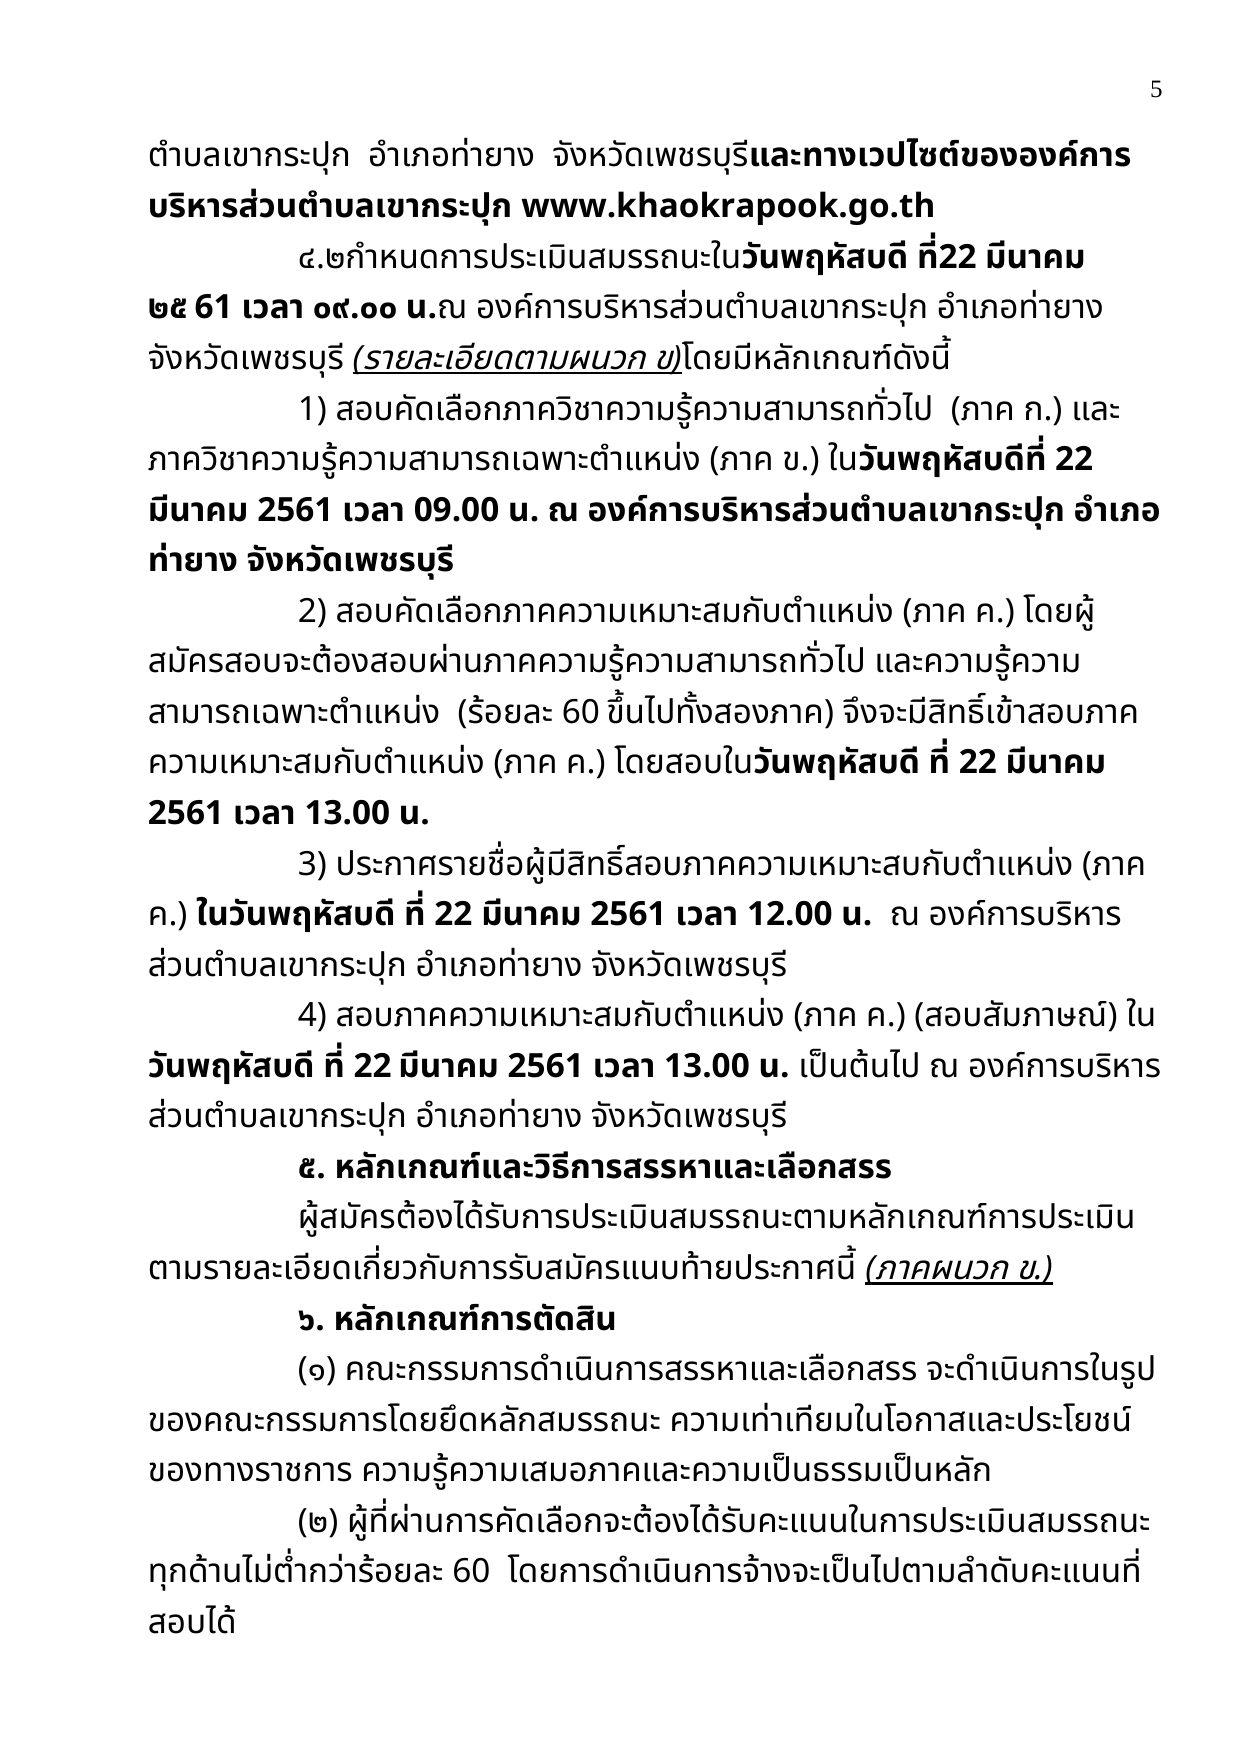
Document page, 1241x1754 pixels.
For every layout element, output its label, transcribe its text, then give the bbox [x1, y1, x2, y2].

text ๖. หลักเกณฑ์การตัดสิน [148, 1294, 1162, 1345]
text 2) สอบคัดเลือกภาคความเหมาะสมกับตำแหน่ง (ภาค ค.) โดยผู้สมัครสอบจะต้องสอบผ่านภาคความรู้ความสามารถทั่วไป และความรู้ความสามารถเฉพาะตำแหน่ง (ร้อยละ 60ขึ้นไปทั้งสองภาค) จึงจะมีสิทธิ์เข้าสอบภาคความเหมาะสมกับตำแหน่ง (ภาค ค.) โดยสอบในวันพฤหัสบดี ที่ 22 มีนาคม 2561 เวลา 13.00 น. [148, 587, 1162, 839]
text ๕. หลักเกณฑ์และวิธีการสรรหาและเลือกสรร [223, 1143, 1162, 1193]
text ผู้สมัครต้องได้รับการประเมินสมรรถนะตามหลักเกณฑ์การประเมิน ตามรายละเอียดเกี่ยวกับการรับสมัครแนบท้ายประกาศนี้ (ภาคผนวก ข.) [148, 1193, 1162, 1294]
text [148, 131, 1162, 232]
text 1) สอบคัดเลือกภาควิชาความรู้ความสามารถทั่วไป (ภาค ก.) และภาควิชาความรู้ความสามารถเฉพาะตำแหน่ง (ภาค ข.) ในวันพฤหัสบดีที่ 22 มีนาคม 2561 เวลา 09.00 น. ณ องค์การบริหารส่วนตำบลเขากระปุก อำเภอท่ายาง จังหวัดเพชรบุรี [148, 384, 1162, 587]
text ๔.๒กำหนดการประเมินสมรรถนะในวันพฤหัสบดี ที่22 มีนาคม ๒๕61 เวลา ๐๙.๐๐ น.ณ องค์การบริหารส่วนตำบลเขากระปุก อำเภอท่ายาง จังหวัดเพชรบุรี (รายละเอียดตามผนวก ข)โดยมีหลักเกณฑ์ดังนี้ [148, 232, 1162, 384]
text (๑) คณะกรรมการดำเนินการสรรหาและเลือกสรร จะดำเนินการในรูปของคณะกรรมการโดยยึดหลักสมรรถนะ ความเท่าเทียมในโอกาสและประโยชน์ของทางราชการ ความรู้ความเสมอภาคและความเป็นธรรมเป็นหลัก [148, 1345, 1162, 1497]
text 3) ประกาศรายชื่อผู้มีสิทธิ์สอบภาคความเหมาะสบกับตำแหน่ง (ภาค ค.) ในวันพฤหัสบดี ที่ 22 มีนาคม 2561 เวลา 12.00 น. ณ องค์การบริหารส่วนตำบลเขากระปุก อำเภอท่ายาง จังหวัดเพชรบุรี [148, 839, 1162, 991]
text (๒) ผู้ที่ผ่านการคัดเลือกจะต้องได้รับคะแนนในการประเมินสมรรถนะทุกด้านไม่ต่ำกว่าร้อยละ 60 โดยการดำเนินการจ้างจะเป็นไปตามลำดับคะแนนที่สอบได้ [148, 1497, 1162, 1648]
text 4) สอบภาคความเหมาะสมกับตำแหน่ง (ภาค ค.) (สอบสัมภาษณ์) ในวันพฤหัสบดี ที่ 22มีนาคม 2561 เวลา 13.00 น. เป็นต้นไป ณ องค์การบริหารส่วนตำบลเขากระปุก อำเภอท่ายาง จังหวัดเพชรบุรี [148, 991, 1162, 1143]
